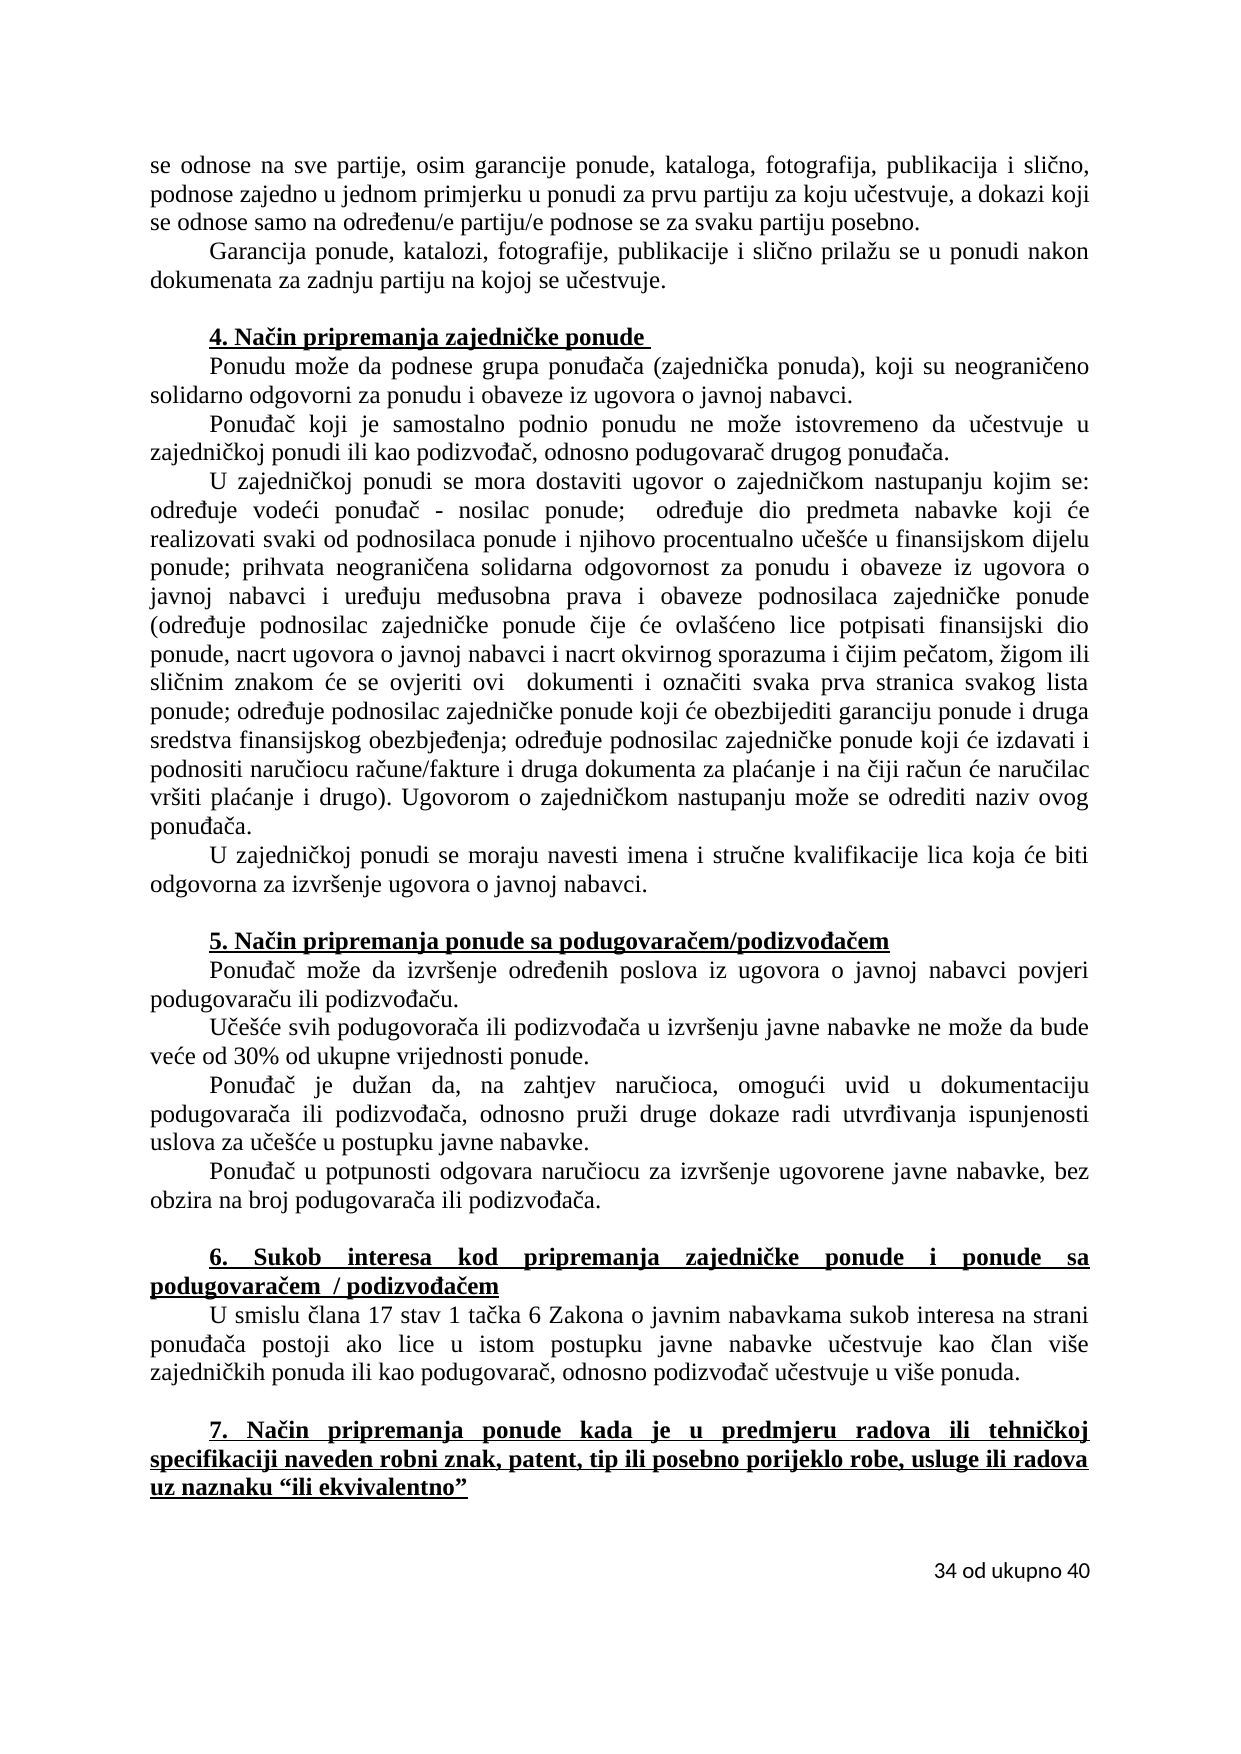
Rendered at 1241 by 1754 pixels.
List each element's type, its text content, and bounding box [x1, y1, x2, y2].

text Ponuđač može da izvršenje određenih poslova iz ugovora o javnoj nabavci povjeri podugovaraču ili podizvođaču. [150, 955, 1090, 1012]
text Ponudu može da podnese grupa ponuđača (zajednička ponuda), koji su neograničeno solidarno odgovorni za ponudu i obaveze iz ugovora o javnoj nabavci. [150, 351, 1090, 409]
text U smislu člana 17 stav 1 tačka 6 Zakona o javnim nabavkama sukob interesa na strani ponuđača postoji ako lice u istom postupku javne nabavke učestvuje kao član više zajedničkih ponuda ili kao podugovarač, odnosno podizvođač učestvuje u više ponuda. [150, 1300, 1090, 1386]
text Ponuđač u potpunosti odgovara naručiocu za izvršenje ugovorene javne nabavke, bez obzira na broj podugovarača ili podizvođača. [150, 1156, 1090, 1214]
text Ponuđač je dužan da, na zahtjev naručioca, omogući uvid u dokumentaciju podugovarača ili podizvođača, odnosno pruži druge dokaze radi utvrđivanja ispunjenosti uslova za učešće u postupku javne nabavke. [150, 1070, 1090, 1156]
text 4. Način pripremanja zajedničke ponude [150, 322, 1090, 351]
text 5. Način pripremanja ponude sa podugovaračem/podizvođačem [150, 926, 1090, 955]
text Ponuđač koji je samostalno podnio ponudu ne može istovremeno da učestvuje u zajedničkoj ponudi ili kao podizvođač, odnosno podugovarač drugog ponuđača. [150, 409, 1090, 466]
text 6. Sukob interesa kod pripremanja zajedničke ponude i ponude sa podugovaračem / podizvođačem [150, 1242, 1090, 1300]
text Učešće svih podugovorača ili podizvođača u izvršenju javne nabavke ne može da bude veće od 30% od ukupne vrijednosti ponude. [150, 1012, 1090, 1070]
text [150, 150, 1090, 236]
text U zajedničkoj ponudi se mora dostaviti ugovor o zajedničkom nastupanju kojim se: određuje vodeći ponuđač - nosilac ponude; određuje dio predmeta nabavke koji će realizovati svaki od podnosilaca ponude i njihovo procentualno učešće u finansijskom dijelu ponude; prihvata neograničena solidarna odgovornost za ponudu i obaveze iz ugovora o javnoj nabavci i uređuju međusobna prava i obaveze podnosilaca zajedničke ponude (određuje podnosilac zajedničke ponude čije će ovlašćeno lice potpisati finansijski dio ponude, nacrt ugovora o javnoj nabavci i nacrt okvirnog sporazuma i čijim pečatom, žigom ili sličnim znakom će se ovjeriti ovi dokumenti i označiti svaka prva stranica svakog lista ponude; određuje podnosilac zajedničke ponude koji će obezbijediti garanciju ponude i druga sredstva finansijskog obezbjeđenja; određuje podnosilac zajedničke ponude koji će izdavati i podnositi naručiocu račune/fakture i druga dokumenta za plaćanje i na čiji račun će naručilac vršiti plaćanje i drugo). Ugovorom o zajedničkom nastupanju može se odrediti naziv ovog ponuđača. [150, 466, 1090, 840]
text U zajedničkoj ponudi se moraju navesti imena i stručne kvalifikacije lica koja će biti odgovorna za izvršenje ugovora o javnoj nabavci. [150, 840, 1090, 897]
text 7. Način pripremanja ponude kada je u predmjeru radova ili tehničkoj specifikaciji naveden robni znak, patent, tip ili posebno porijeklo robe, usluge ili radova uz naznaku “ili ekvivalentno” [150, 1415, 1090, 1501]
text Garancija ponude, katalozi, fotografije, publikacije i slično prilažu se u ponudi nakon dokumenata za zadnju partiju na kojoj se učestvuje. [150, 236, 1090, 294]
